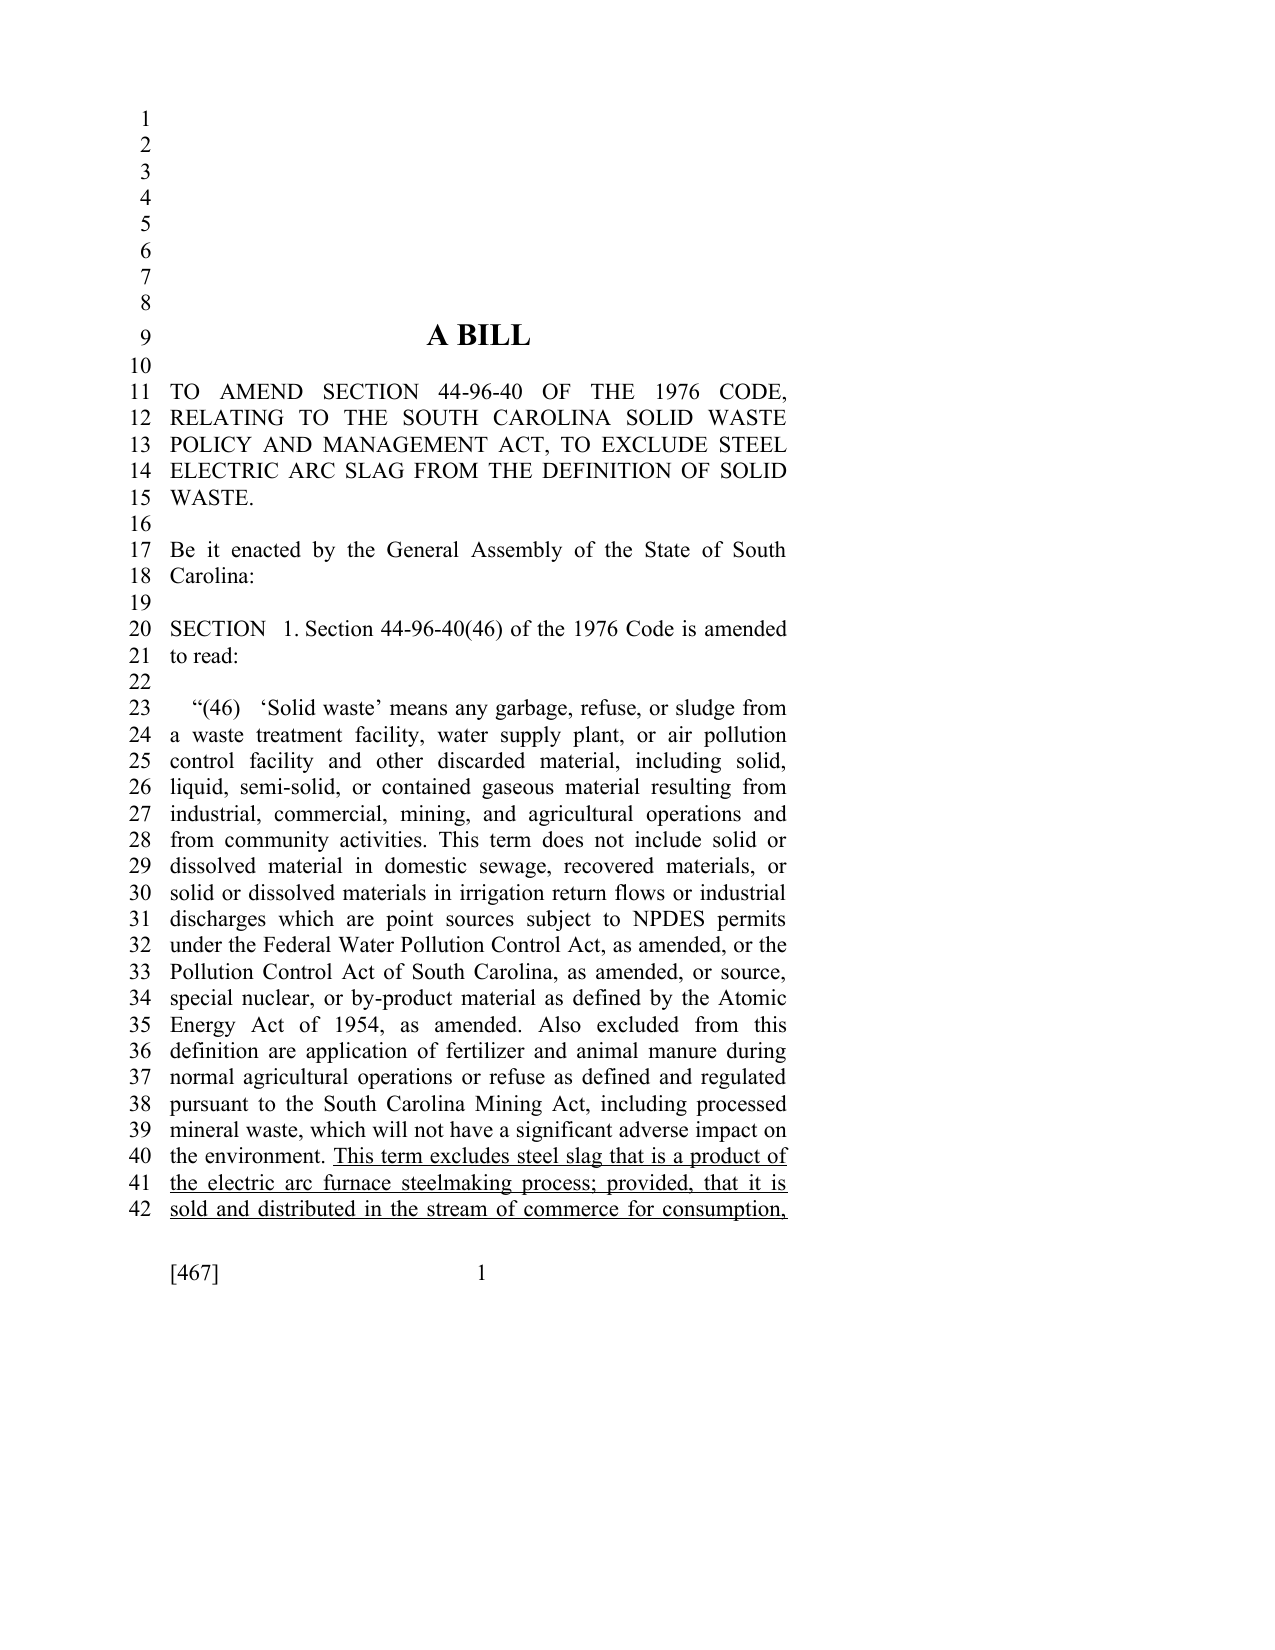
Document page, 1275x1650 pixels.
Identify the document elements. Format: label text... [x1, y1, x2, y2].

text TO AMEND SECTION 44-96-40 OF THE 1976 CODE, RELATING TO THE SOUTH CAROLINA SOLID WASTE POLICY AND MANAGEMENT ACT, TO EXCLUDE STEEL ELECTRIC ARC SLAG FROM THE DEFINITION OF SOLID WASTE. [169, 378, 787, 510]
text Be it enacted by the General Assembly of the State of South Carolina: [169, 536, 787, 589]
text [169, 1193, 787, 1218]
text SECTION 1. Section 44-96-40(46) of the 1976 Code is amended to read: [169, 615, 787, 668]
text A BILL [169, 316, 787, 352]
